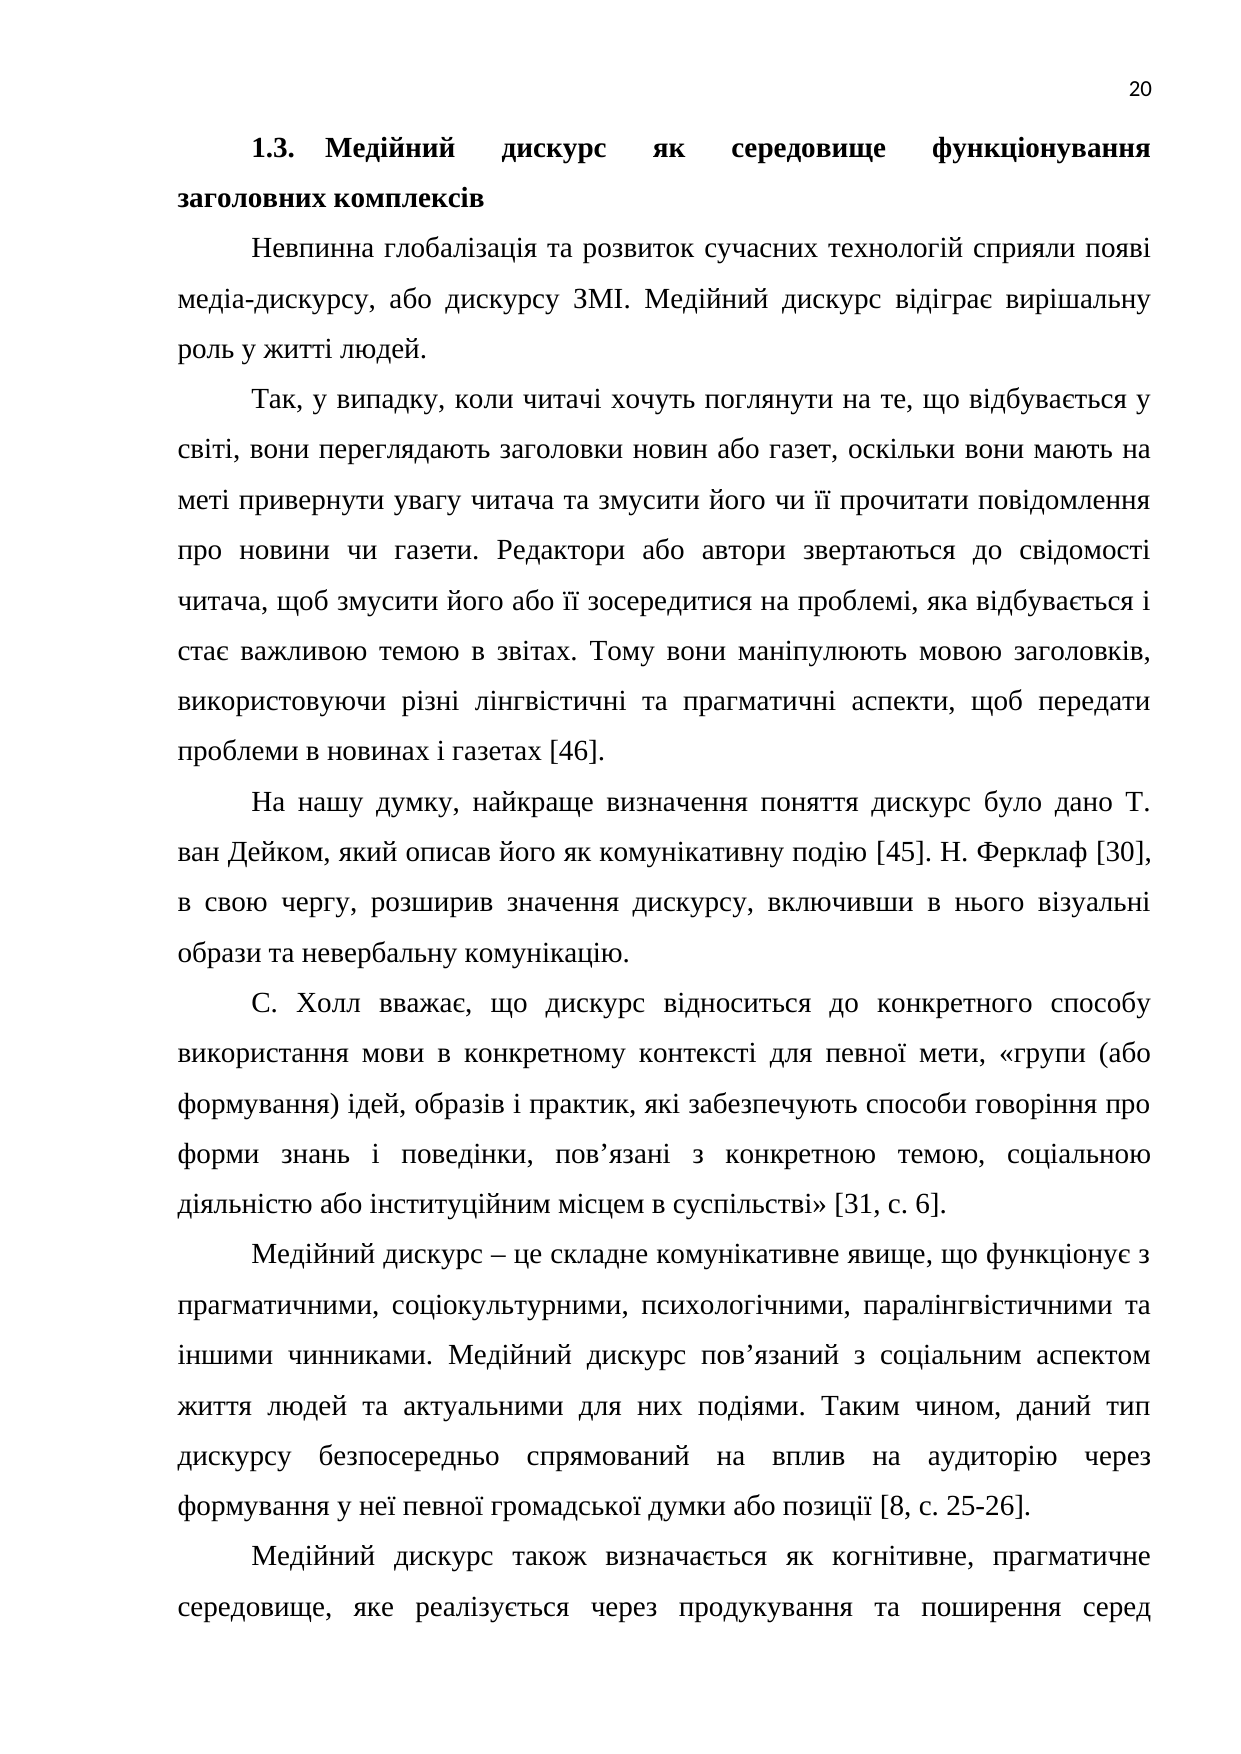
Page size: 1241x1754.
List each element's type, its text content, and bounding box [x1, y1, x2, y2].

text С. Холл вважає, що дискурс відноситься до конкретного способу використання мови в конкретному контексті для певної мети, «групи (або формування) ідей, образів і практик, які забезпечують способи говоріння про форми знань і поведінки, пов’язані з конкретною темою, соціальною діяльністю або інституційним місцем в суспільстві» [31, с. 6]. [177, 985, 1152, 1220]
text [177, 1538, 1152, 1622]
list Медійний дискурс як середовище функціонування заголовних комплексів [177, 130, 1152, 214]
text Так, у випадку, коли читачі хочуть поглянути на те, що відбувається у світі, вони переглядають заголовки новин або газет, оскільки вони мають на меті привернути увагу читача та змусити його чи її прочитати повідомлення про новини чи газети. Редактори або автори звертаються до свідомості читача, щоб змусити його або її зосередитися на проблемі, яка відбувається і стає важливою темою в звітах. Тому вони маніпулюють мовою заголовків, використовуючи різні лінгвістичні та прагматичні аспекти, щоб передати проблеми в новинах і газетах [46]. [177, 381, 1152, 767]
text На нашу думку, найкраще визначення поняття дискурс було дано Т. ван Дейком, який описав його як комунікативну подію [45]. Н. Ферклаф [30], в свою чергу, розширив значення дискурсу, включивши в нього візуальні образи та невербальну комунікацію. [177, 784, 1152, 968]
text Невпинна глобалізація та розвиток сучасних технологій сприяли появі медіа-дискурсу, або дискурсу ЗМІ. Медійний дискурс відіграє вирішальну роль у житті людей. [177, 230, 1152, 364]
text Медійний дискурс – це складне комунікативне явище, що функціонує з прагматичними, соціокультурними, психологічними, паралінгвістичними та іншими чинниками. Медійний дискурс пов’язаний з соціальним аспектом життя людей та актуальними для них подіями. Таким чином, даний тип дискурсу безпосередньо спрямований на вплив на аудиторію через формування у неї певної громадської думки або позиції [8, с. 25-26]. [177, 1237, 1152, 1522]
